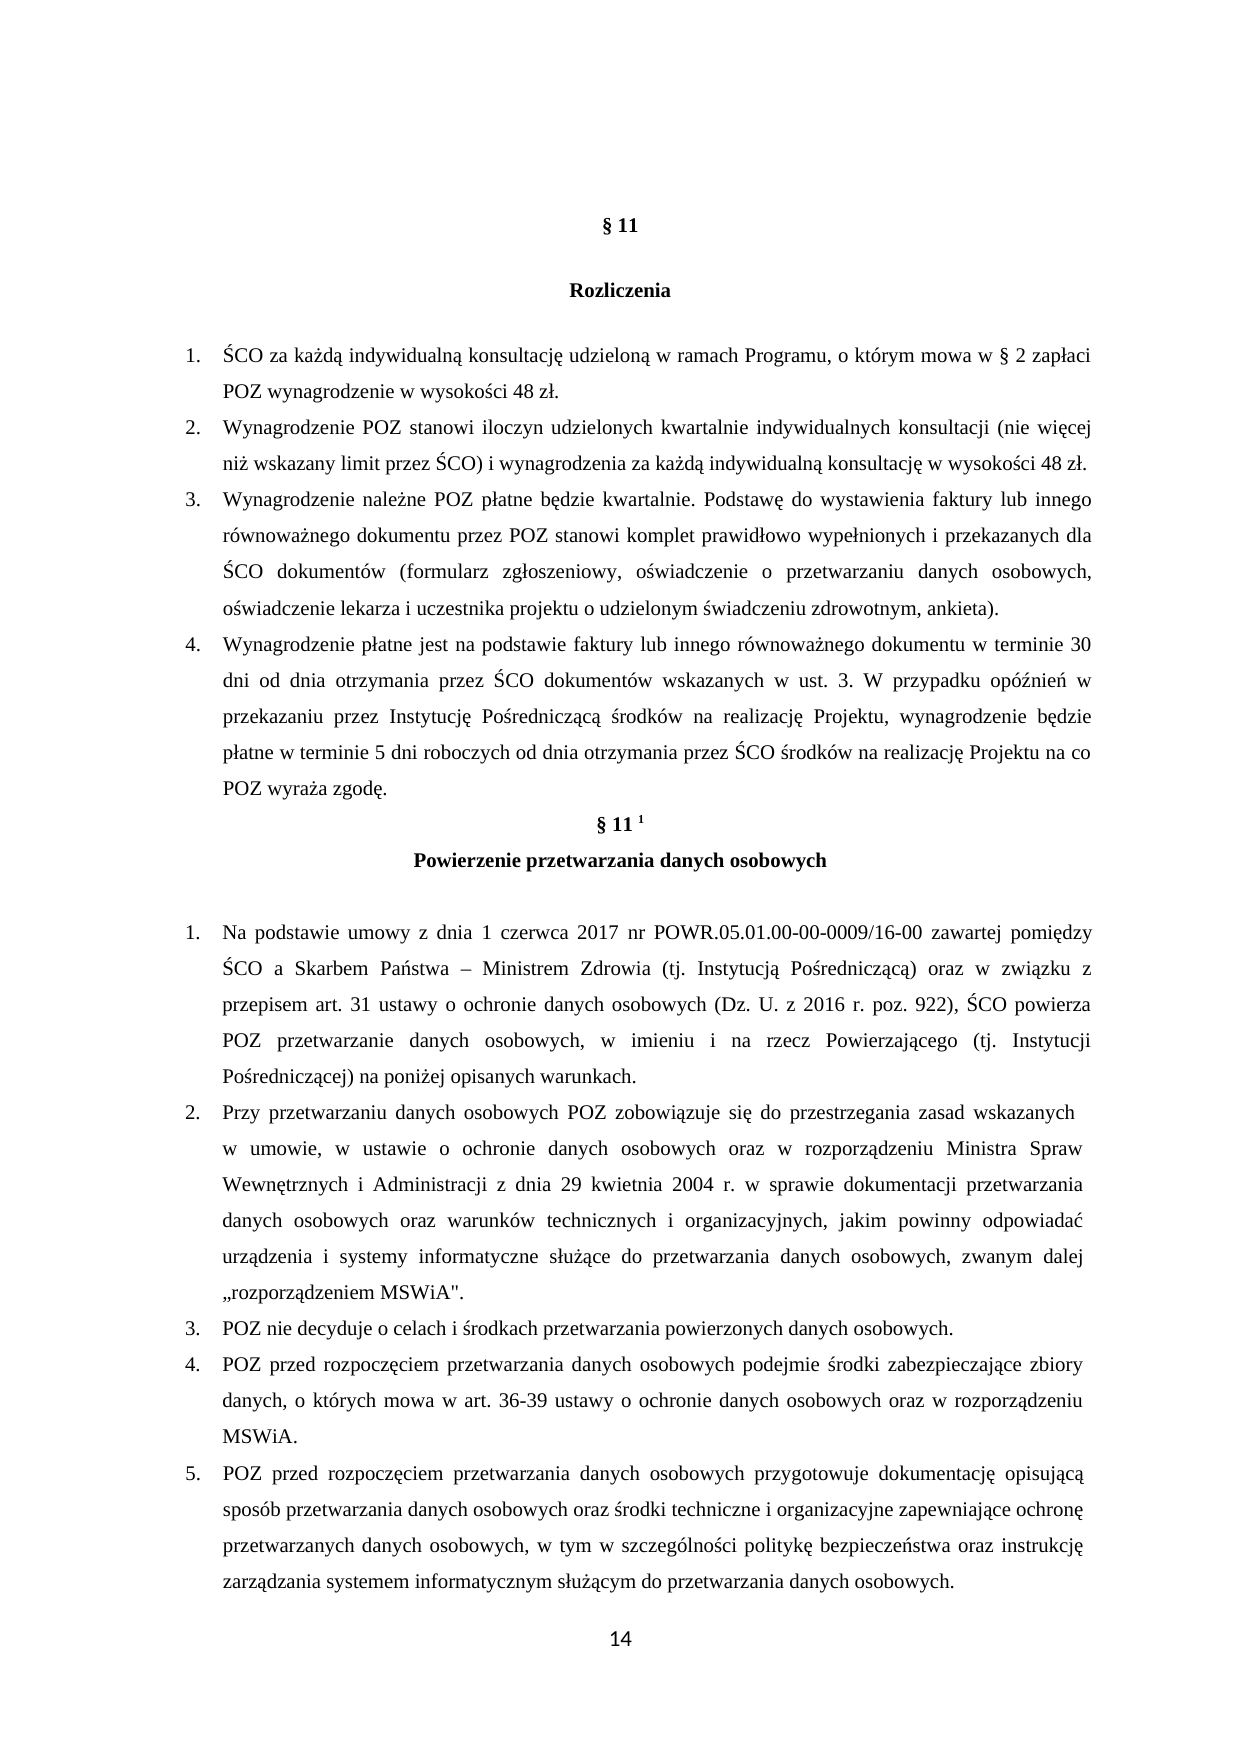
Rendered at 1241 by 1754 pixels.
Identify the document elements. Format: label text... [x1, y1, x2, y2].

list POZ przed rozpoczęciem przetwarzania danych osobowych podejmie środki zabezpieczające zbiory danych, o których mowa w art. 36-39 ustawy o ochronie danych osobowych oraz w rozporządzeniu MSWiA. [185, 1352, 1084, 1448]
text Rozliczenia [148, 278, 1093, 302]
text § 11 [148, 213, 1093, 237]
list ŚCO za każdą indywidualną konsultację udzieloną w ramach Programu, o którym mowa w § 2 zapłaci POZ wynagrodzenie w wysokości 48 zł. [185, 343, 1093, 403]
list Wynagrodzenie POZ stanowi iloczyn udzielonych kwartalnie indywidualnych konsultacji (nie więcej niż wskazany limit przez ŚCO) i wynagrodzenia za każdą indywidualną konsultację w wysokości 48 zł. [185, 415, 1093, 475]
list POZ nie decyduje o celach i środkach przetwarzania powierzonych danych osobowych. [185, 1316, 1084, 1340]
list Wynagrodzenie płatne jest na podstawie faktury lub innego równoważnego dokumentu w terminie 30 dni od dnia otrzymania przez ŚCO dokumentów wskazanych w ust. 3. W przypadku opóźnień w przekazaniu przez Instytucję Pośredniczącą środków na realizację Projektu, wynagrodzenie będzie płatne w terminie 5 dni roboczych od dnia otrzymania przez ŚCO środków na realizację Projektu na co POZ wyraża zgodę. [185, 632, 1093, 800]
text § 11 1 [148, 812, 1093, 836]
text Powierzenie przetwarzania danych osobowych [148, 848, 1093, 872]
list Przy przetwarzaniu danych osobowych POZ zobowiązuje się do przestrzegania zasad wskazanych w umowie, w ustawie o ochronie danych osobowych oraz w rozporządzeniu Ministra Spraw Wewnętrznych i Administracji z dnia 29 kwietnia 2004 r. w sprawie dokumentacji przetwarzania danych osobowych oraz warunków technicznych i organizacyjnych, jakim powinny odpowiadać urządzenia i systemy informatyczne służące do przetwarzania danych osobowych, zwanym dalej „rozporządzeniem MSWiA". [185, 1100, 1084, 1304]
list Na podstawie umowy z dnia 1 czerwca 2017 nr POWR.05.01.00-00-0009/16-00 zawartej pomiędzy ŚCO a Skarbem Państwa – Ministrem Zdrowia (tj. Instytucją Pośredniczącą) oraz w związku z przepisem art. 31 ustawy o ochronie danych osobowych (Dz. U. z 2016 r. poz. 922), ŚCO powierza POZ przetwarzanie danych osobowych, w imieniu i na rzecz Powierzającego (tj. Instytucji Pośredniczącej) na poniżej opisanych warunkach. [185, 920, 1093, 1088]
list POZ przed rozpoczęciem przetwarzania danych osobowych przygotowuje dokumentację opisującą sposób przetwarzania danych osobowych oraz środki techniczne i organizacyjne zapewniające ochronę przetwarzanych danych osobowych, w tym w szczególności politykę bezpieczeństwa oraz instrukcję zarządzania systemem informatycznym służącym do przetwarzania danych osobowych. [185, 1461, 1084, 1593]
list Wynagrodzenie należne POZ płatne będzie kwartalnie. Podstawę do wystawienia faktury lub innego równoważnego dokumentu przez POZ stanowi komplet prawidłowo wypełnionych i przekazanych dla ŚCO dokumentów (formularz zgłoszeniowy, oświadczenie o przetwarzaniu danych osobowych, oświadczenie lekarza i uczestnika projektu o udzielonym świadczeniu zdrowotnym, ankieta). [185, 487, 1093, 619]
